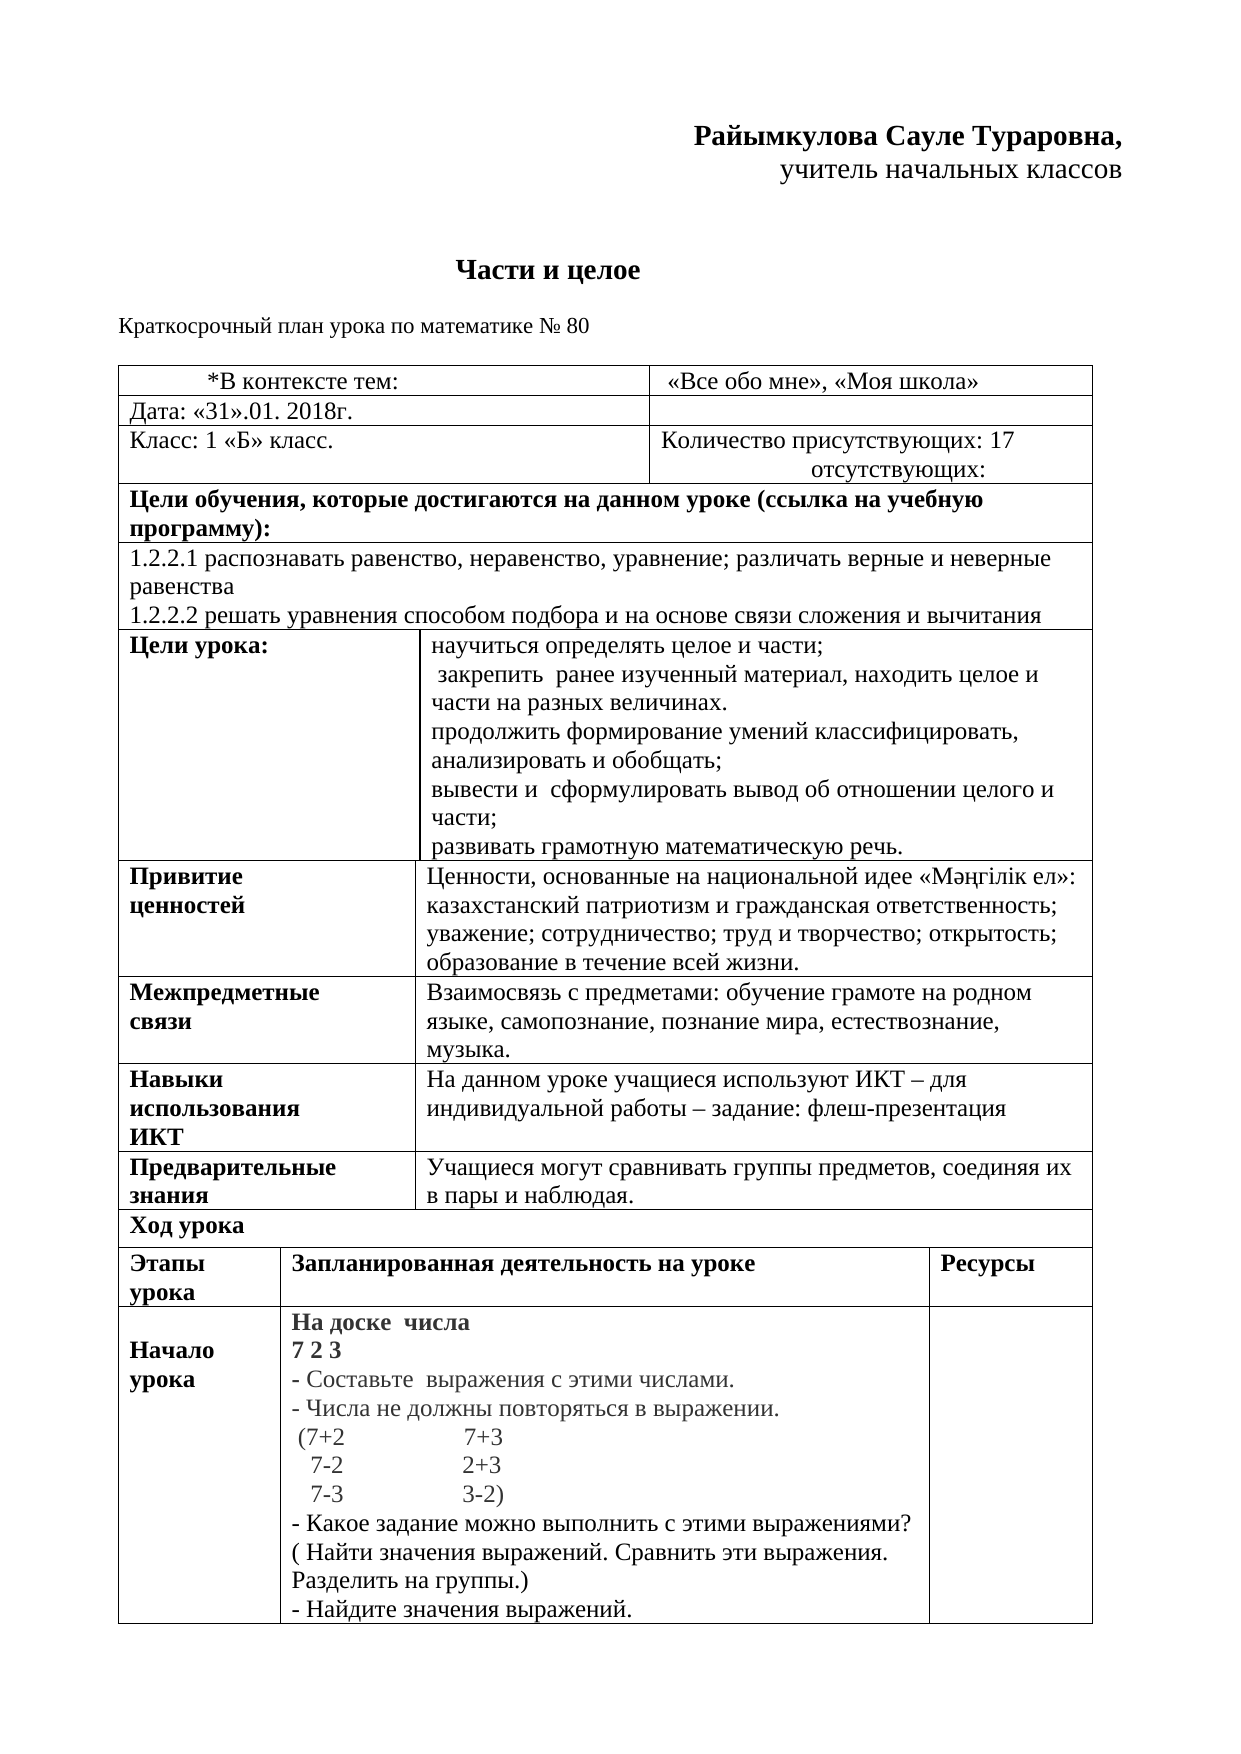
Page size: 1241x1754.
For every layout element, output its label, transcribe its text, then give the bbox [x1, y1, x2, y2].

table_cell [930, 1307, 1092, 1623]
table_cell Ход урока [119, 1210, 1092, 1247]
table_cell Запланированная деятельность на уроке [281, 1248, 929, 1306]
text учитель начальных классов [88, 152, 1122, 185]
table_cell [281, 1307, 929, 1623]
table_cell Привитие ценностей [119, 861, 415, 976]
table_cell Этапы урока [119, 1248, 280, 1306]
table_cell Цели обучения, которые достигаются на данном уроке (ссылка на учебную программу): [119, 484, 1092, 542]
table_cell 1.2.2.1 распознавать равенство, неравенство, уравнение; различать верные и неверные равенства 1.2.2.2 решать уравнения способом подбора и на основе связи сложения и вычитания [119, 543, 1092, 629]
table_cell Ресурсы [930, 1248, 1092, 1306]
table_cell [650, 396, 1092, 424]
table_cell научиться определять целое и части; закрепить ранее изученный материал, находить целое и части на разных величинах. продолжить формирование умений классифицировать, анализировать и обобщать; вывести и сформулировать вывод об отношении целого и части; развивать грамотную математическую речь. [421, 630, 1092, 860]
text Краткосрочный план урока по математике № 80 [118, 312, 1007, 338]
text Части и целое [88, 252, 1007, 286]
table_cell Навыки использования ИКТ [119, 1064, 415, 1151]
table_cell На данном уроке учащиеся используют ИКТ – для индивидуальной работы – задание: флеш-презентация [416, 1064, 1092, 1151]
table_cell Ценности, основанные на национальной идее «Мәңгілік ел»: казахстанский патриотизм и гражданская ответственность; уважение; сотрудничество; труд и творчество; открытость; образование в течение всей жизни. [416, 861, 1092, 976]
table_header «Все обо мне», «Моя школа» [650, 366, 1092, 395]
table_cell Предварительные знания [119, 1152, 415, 1209]
table_cell Начало урока [119, 1307, 280, 1623]
table_header *В контексте тем: [119, 366, 649, 395]
table_cell Класс: 1 «Б» класс. [119, 426, 649, 483]
table_cell Количество присутствующих: 17 отсутствующих: [650, 426, 1092, 483]
table_cell Учащиеся могут сравнивать группы предметов, соединяя их в пары и наблюдая. [416, 1152, 1092, 1209]
table_cell Межпредметные связи [119, 977, 415, 1063]
table_cell Цели урока: [119, 630, 419, 860]
table_cell Дата: «31».01. 2018г. [119, 396, 649, 424]
table_cell Взаимосвязь с предметами: обучение грамоте на родном языке, самопознание, познание мира, естествознание, музыка. [416, 977, 1092, 1063]
text Райымкулова Сауле Тураровна, [88, 118, 1122, 152]
